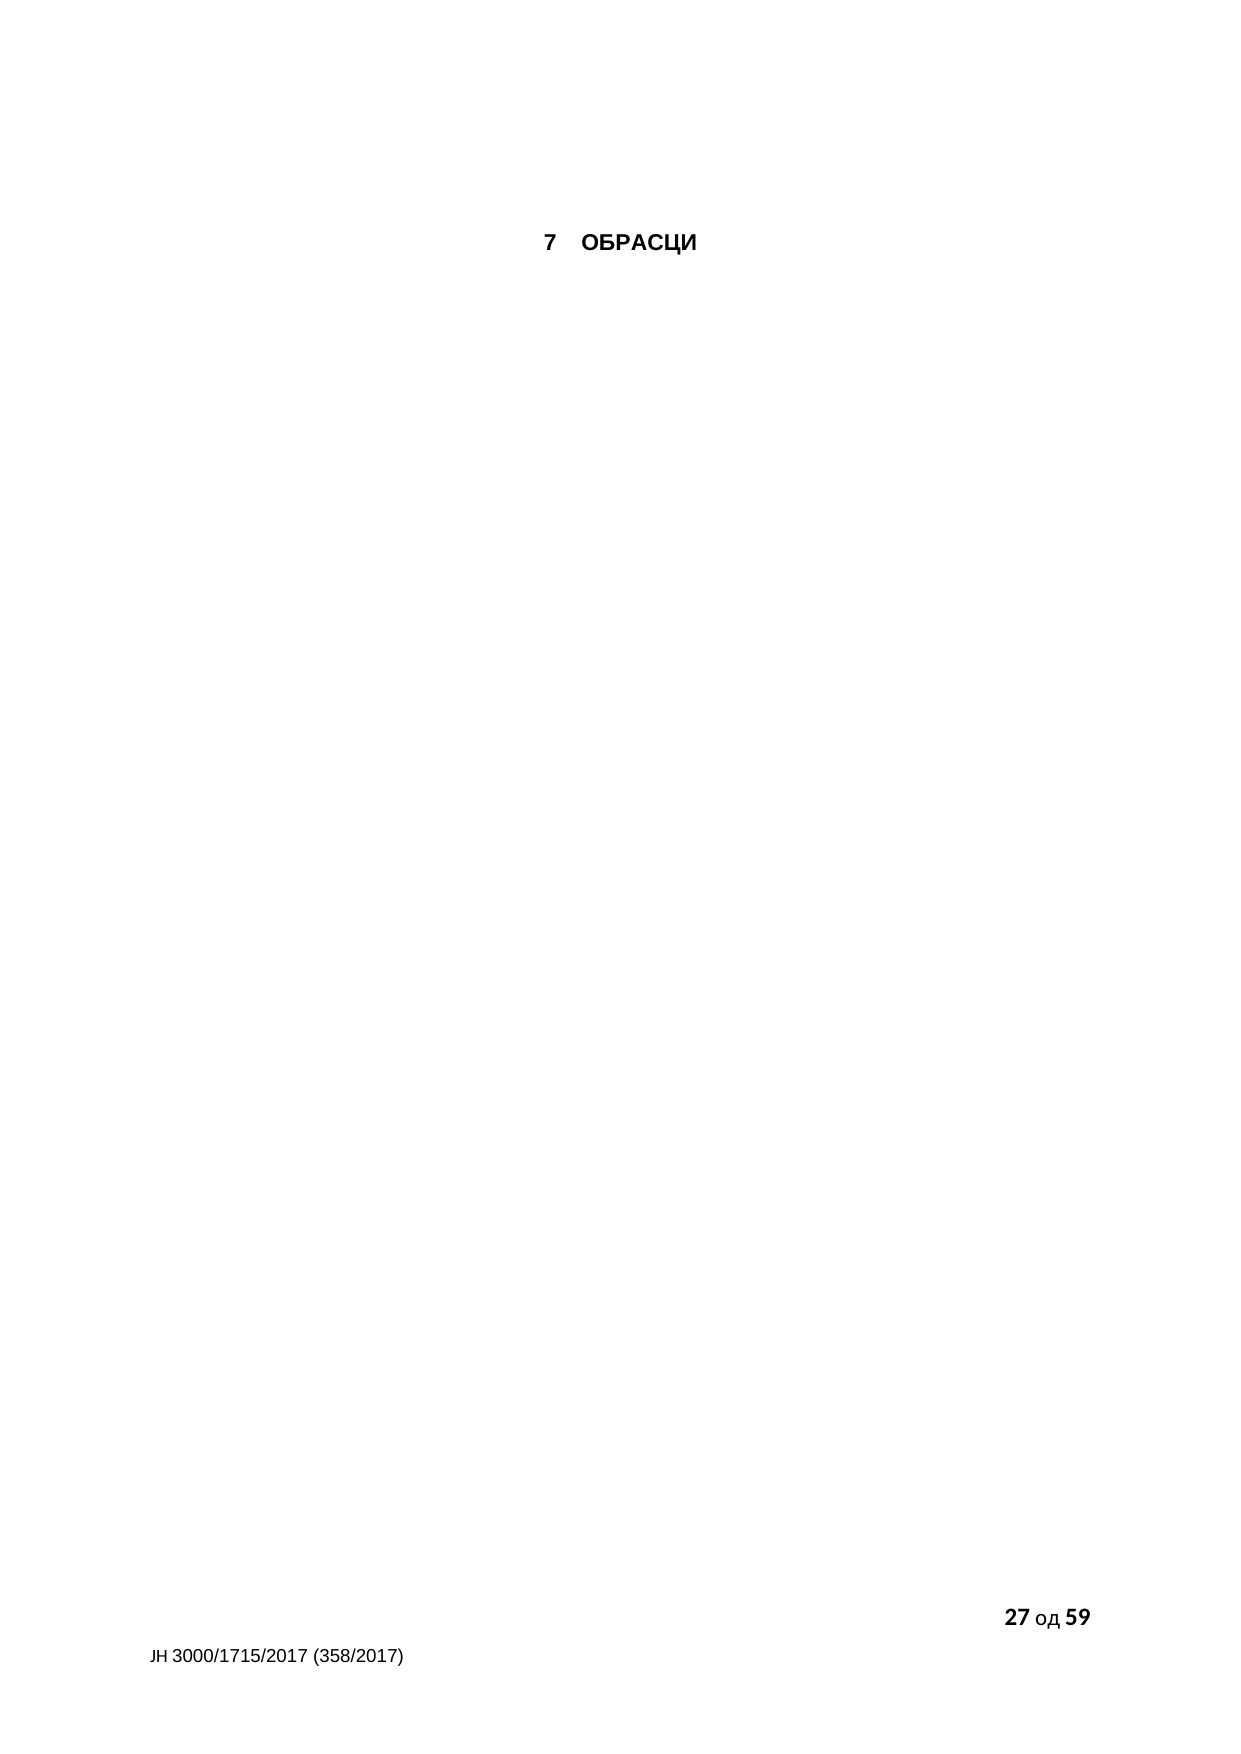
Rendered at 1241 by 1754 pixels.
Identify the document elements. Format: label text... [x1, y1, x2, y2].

list ОБРАСЦИ [150, 229, 1090, 255]
